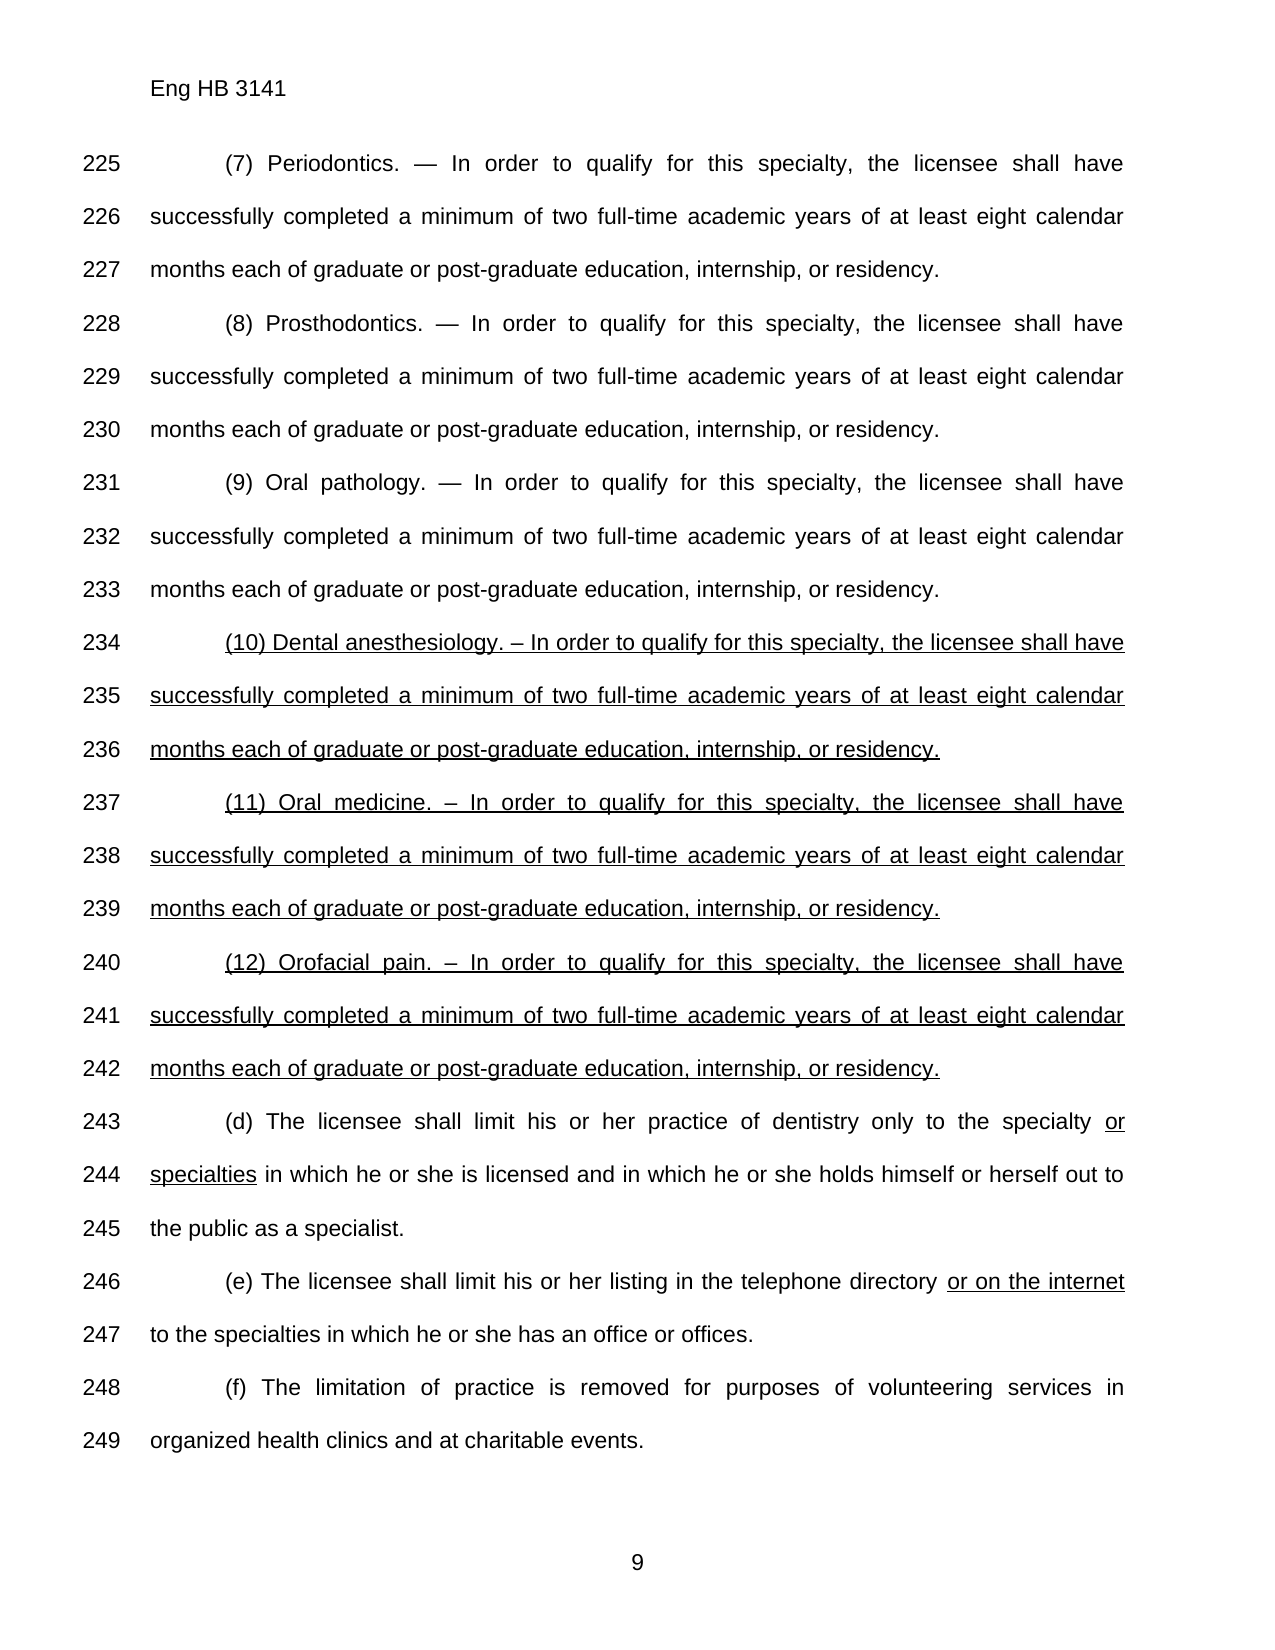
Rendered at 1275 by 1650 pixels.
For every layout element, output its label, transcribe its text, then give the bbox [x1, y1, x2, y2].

text (8) Prosthodontics. — In order to qualify for this specialty, the licensee shall have successfully completed a minimum of two full-time academic years of at least eight calendar months each of graduate or post-graduate education, internship, or residency. [150, 310, 1125, 442]
text (d) The licensee shall limit his or her practice of dentistry only to the specialty or specialties in which he or she is licensed and in which he or she holds himself or herself out to the public as a specialist. [150, 1108, 1125, 1241]
text (12) Orofacial pain. – In order to qualify for this specialty, the licensee shall have successfully completed a minimum of two full-time academic years of at least eight calendar months each of graduate or post-graduate education, internship, or residency. [150, 1026, 1125, 1081]
text (9) Oral pathology. — In order to qualify for this specialty, the licensee shall have successfully completed a minimum of two full-time academic years of at least eight calendar months each of graduate or post-graduate education, internship, or residency. [150, 469, 1125, 602]
text (e) The licensee shall limit his or her listing in the telephone directory or on the internet to the specialties in which he or she has an office or offices. [150, 1268, 1125, 1347]
text (11) Oral medicine. – In order to qualify for this specialty, the licensee shall have successfully completed a minimum of two full-time academic years of at least eight calendar months each of graduate or post-graduate education, internship, or residency. [150, 789, 1125, 865]
text (7) Periodontics. — In order to qualify for this specialty, the licensee shall have successfully completed a minimum of two full-time academic years of at least eight calendar months each of graduate or post-graduate education, internship, or residency. [150, 150, 1125, 283]
text (f) The limitation of practice is removed for purposes of volunteering services in organized health clinics and at charitable events. [150, 1374, 1125, 1454]
text (10) Dental anesthesiology. – In order to qualify for this specialty, the licensee shall have successfully completed a minimum of two full-time academic years of at least eight calendar months each of graduate or post-graduate education, internship, or residency. [150, 706, 1125, 762]
text (12) Orofacial pain. – In order to qualify for this specialty, the licensee shall have successfully completed a minimum of two full-time academic years of at least eight calendar months each of graduate or post-graduate education, internship, or residency. [150, 948, 1125, 1024]
text (10) Dental anesthesiology. – In order to qualify for this specialty, the licensee shall have successfully completed a minimum of two full-time academic years of at least eight calendar months each of graduate or post-graduate education, internship, or residency. [150, 629, 1125, 705]
text (11) Oral medicine. – In order to qualify for this specialty, the licensee shall have successfully completed a minimum of two full-time academic years of at least eight calendar months each of graduate or post-graduate education, internship, or residency. [150, 866, 1125, 922]
